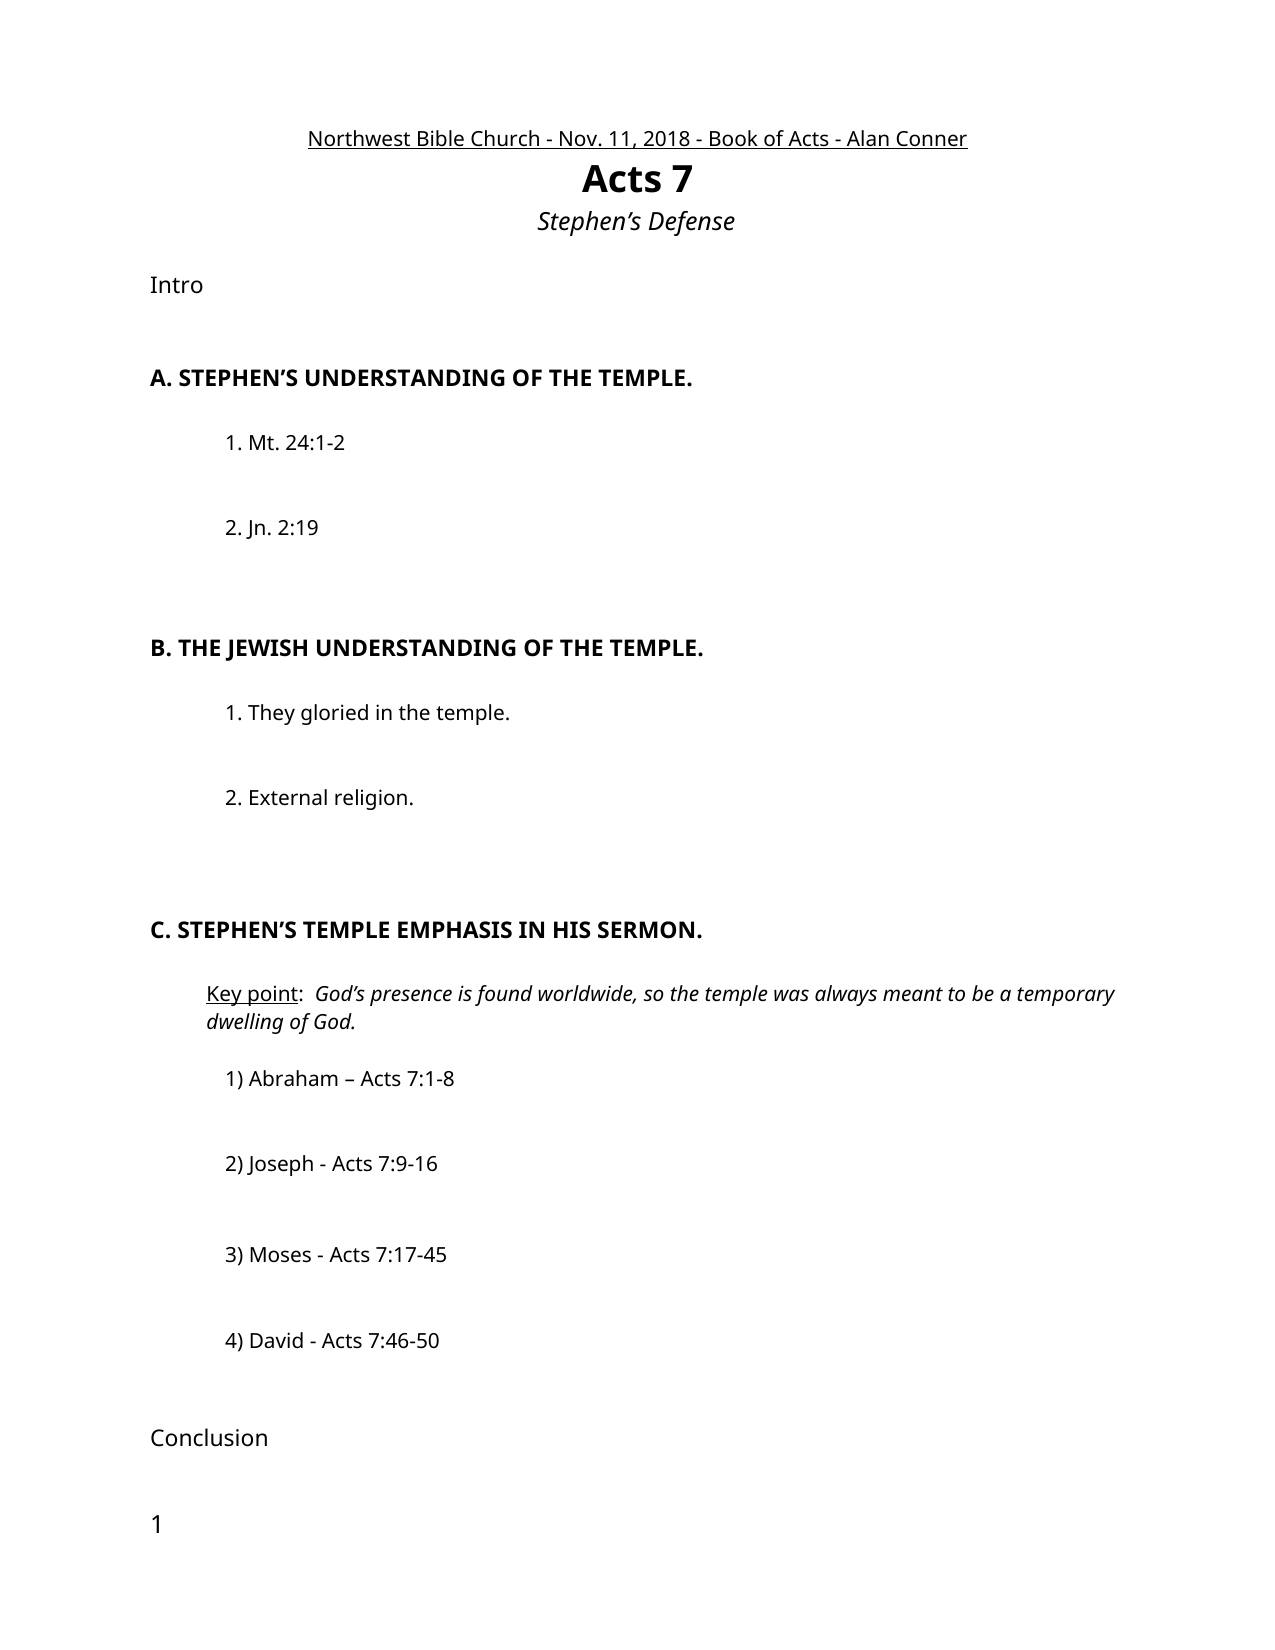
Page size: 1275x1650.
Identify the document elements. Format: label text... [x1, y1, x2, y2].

text 2) Joseph - Acts 7:9-16 [150, 1149, 1125, 1178]
text 1) Abraham – Acts 7:1-8 [150, 1064, 1125, 1093]
text Stephen’s Defense [150, 203, 1125, 237]
text A. STEPHEN’S UNDERSTANDING OF THE TEMPLE. [150, 362, 1125, 393]
text B. THE JEWISH UNDERSTANDING OF THE TEMPLE. [150, 632, 1125, 663]
text Intro [150, 268, 1125, 300]
text C. STEPHEN’S TEMPLE EMPHASIS IN HIS SERMON. [150, 913, 1125, 945]
text 3) Moses - Acts 7:17-45 [150, 1240, 1125, 1269]
text Northwest Bible Church - Nov. 11, 2018 - Book of Acts - Alan Conner [150, 124, 1125, 152]
text dwelling of God. [206, 1007, 1125, 1036]
text Key point: God’s presence is found worldwide, so the temple was always meant to be a temporary [206, 979, 1125, 1007]
text 2. External religion. [150, 783, 1125, 811]
text 2. Jn. 2:19 [150, 513, 1125, 541]
text 1. Mt. 24:1-2 [150, 428, 1125, 456]
text Acts 7 [150, 152, 1125, 203]
text 4) David - Acts 7:46-50 [150, 1326, 1125, 1354]
text Conclusion [150, 1422, 1125, 1453]
text 1. They gloried in the temple. [150, 698, 1125, 726]
